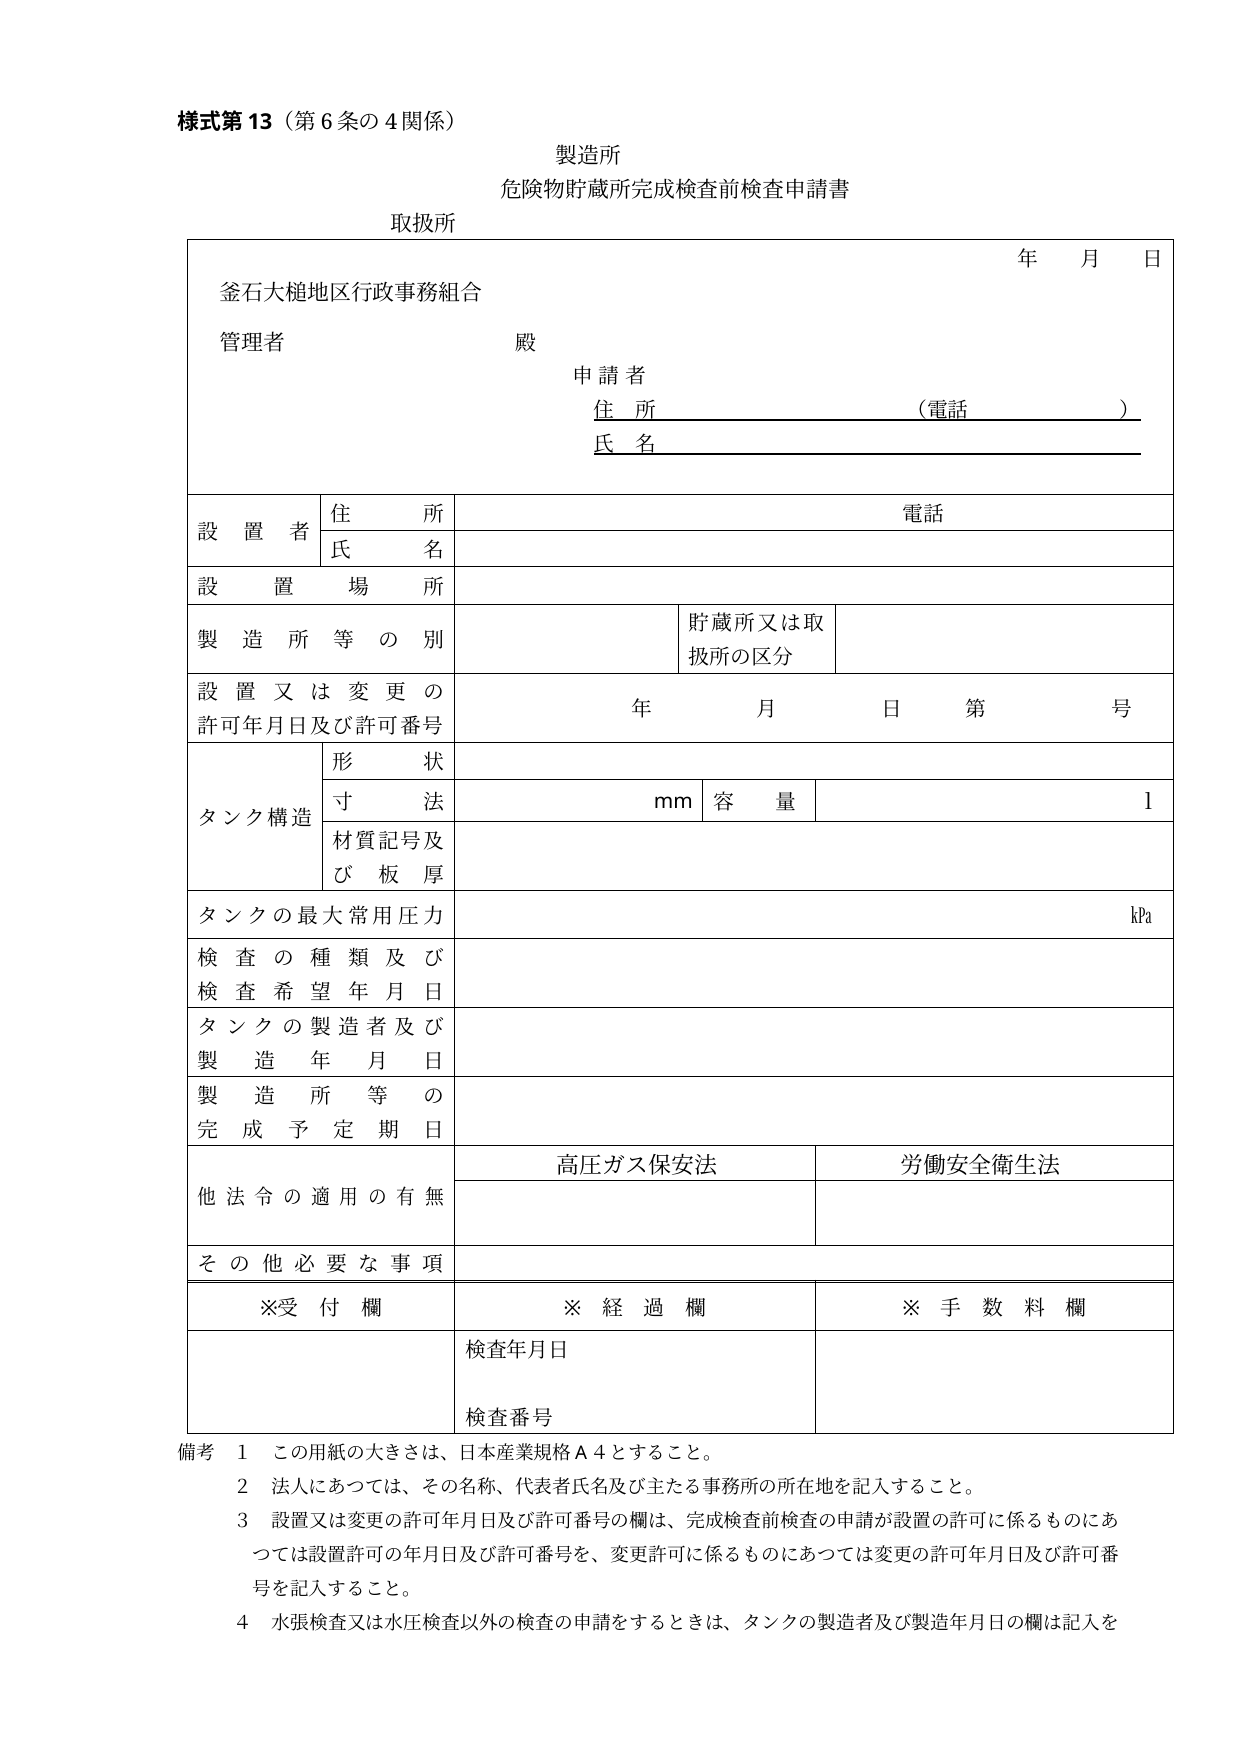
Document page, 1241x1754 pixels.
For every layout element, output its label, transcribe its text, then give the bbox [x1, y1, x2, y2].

table_cell タンク構造 [188, 743, 322, 890]
text 製造所 [177, 137, 1122, 171]
table_cell [455, 939, 1173, 1007]
table_cell 設置又は変更の 許可年月日及び許可番号 [188, 674, 454, 742]
table_cell 検査年月日 検査番号 [455, 1331, 815, 1433]
table_cell [455, 743, 1173, 779]
table_cell 高圧ガス保安法 [455, 1146, 815, 1180]
table_cell 住所 [321, 495, 454, 529]
table_cell 年 月 日 第 号 [455, 674, 1173, 742]
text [177, 1604, 1122, 1638]
table_cell 氏名 [321, 531, 454, 566]
table_cell [455, 1246, 1173, 1279]
table_cell 設置者 [188, 495, 320, 566]
text 備考 １ この用紙の大きさは、日本産業規格A４とすること。 [177, 1434, 1122, 1468]
table_header 年 月 日 釜石大槌地区行政事務組合 管理者 殿 申 請 者 住 所 （電話 ） 氏 名 [188, 240, 1173, 494]
table_cell ※ 手 数 料 欄 [816, 1283, 1173, 1330]
table_cell mm [455, 780, 702, 821]
text ２ 法人にあつては、その名称、代表者氏名及び主たる事務所の所在地を記入すること。 [177, 1468, 1122, 1502]
text 危険物貯蔵所完成検査前検査申請書 [177, 171, 1122, 205]
table_cell [836, 605, 1173, 673]
table_cell [816, 1181, 1173, 1244]
table_cell 労働安全衛生法 [816, 1146, 1173, 1180]
table_cell 検査の種類及び 検査希望年月日 [188, 939, 454, 1007]
table_cell タンクの製造者及び 製造年月日 [188, 1008, 454, 1076]
table_cell [455, 531, 1173, 566]
table_cell 貯蔵所又は取扱所の区分 [679, 605, 835, 673]
table_cell 形状 [323, 743, 454, 779]
table_cell ※受 付 欄 [188, 1283, 454, 1330]
table_cell [455, 1008, 1173, 1076]
table_cell その他必要な事項 [188, 1246, 454, 1279]
table_cell 容 量 [703, 780, 815, 821]
text 取扱所 [177, 205, 1122, 239]
table_cell [455, 605, 678, 673]
table_cell [455, 822, 1173, 890]
table_cell [455, 1077, 1173, 1145]
table_cell 製造所等の別 [188, 605, 454, 673]
table_cell ㎪ [455, 891, 1173, 938]
table_cell タンクの最大常用圧力 [188, 891, 454, 938]
table_cell 製造所等の 完成予定期日 [188, 1077, 454, 1145]
table_cell 電話 [455, 495, 1173, 529]
text 様式第13（第6条の4関係） [177, 103, 1122, 137]
table_cell 他法令の適用の有無 [188, 1146, 454, 1244]
table_cell [455, 567, 1173, 604]
table_cell [188, 1331, 454, 1433]
table_cell [816, 1331, 1173, 1433]
table_cell ※ 経 過 欄 [455, 1283, 815, 1330]
table_cell 設置場所 [188, 567, 454, 604]
text ３ 設置又は変更の許可年月日及び許可番号の欄は、完成検査前検査の申請が設置の許可に係るものにあつては設置許可の年月日及び許可番号を、変更許可に係るものにあつては変更の許可年月日及び許可番号を記入すること。 [177, 1502, 1122, 1604]
table_cell [455, 1181, 815, 1244]
table_cell 材質記号及び板厚 [323, 822, 454, 890]
table_cell ｌ [816, 780, 1173, 821]
table_cell 寸法 [323, 780, 454, 821]
